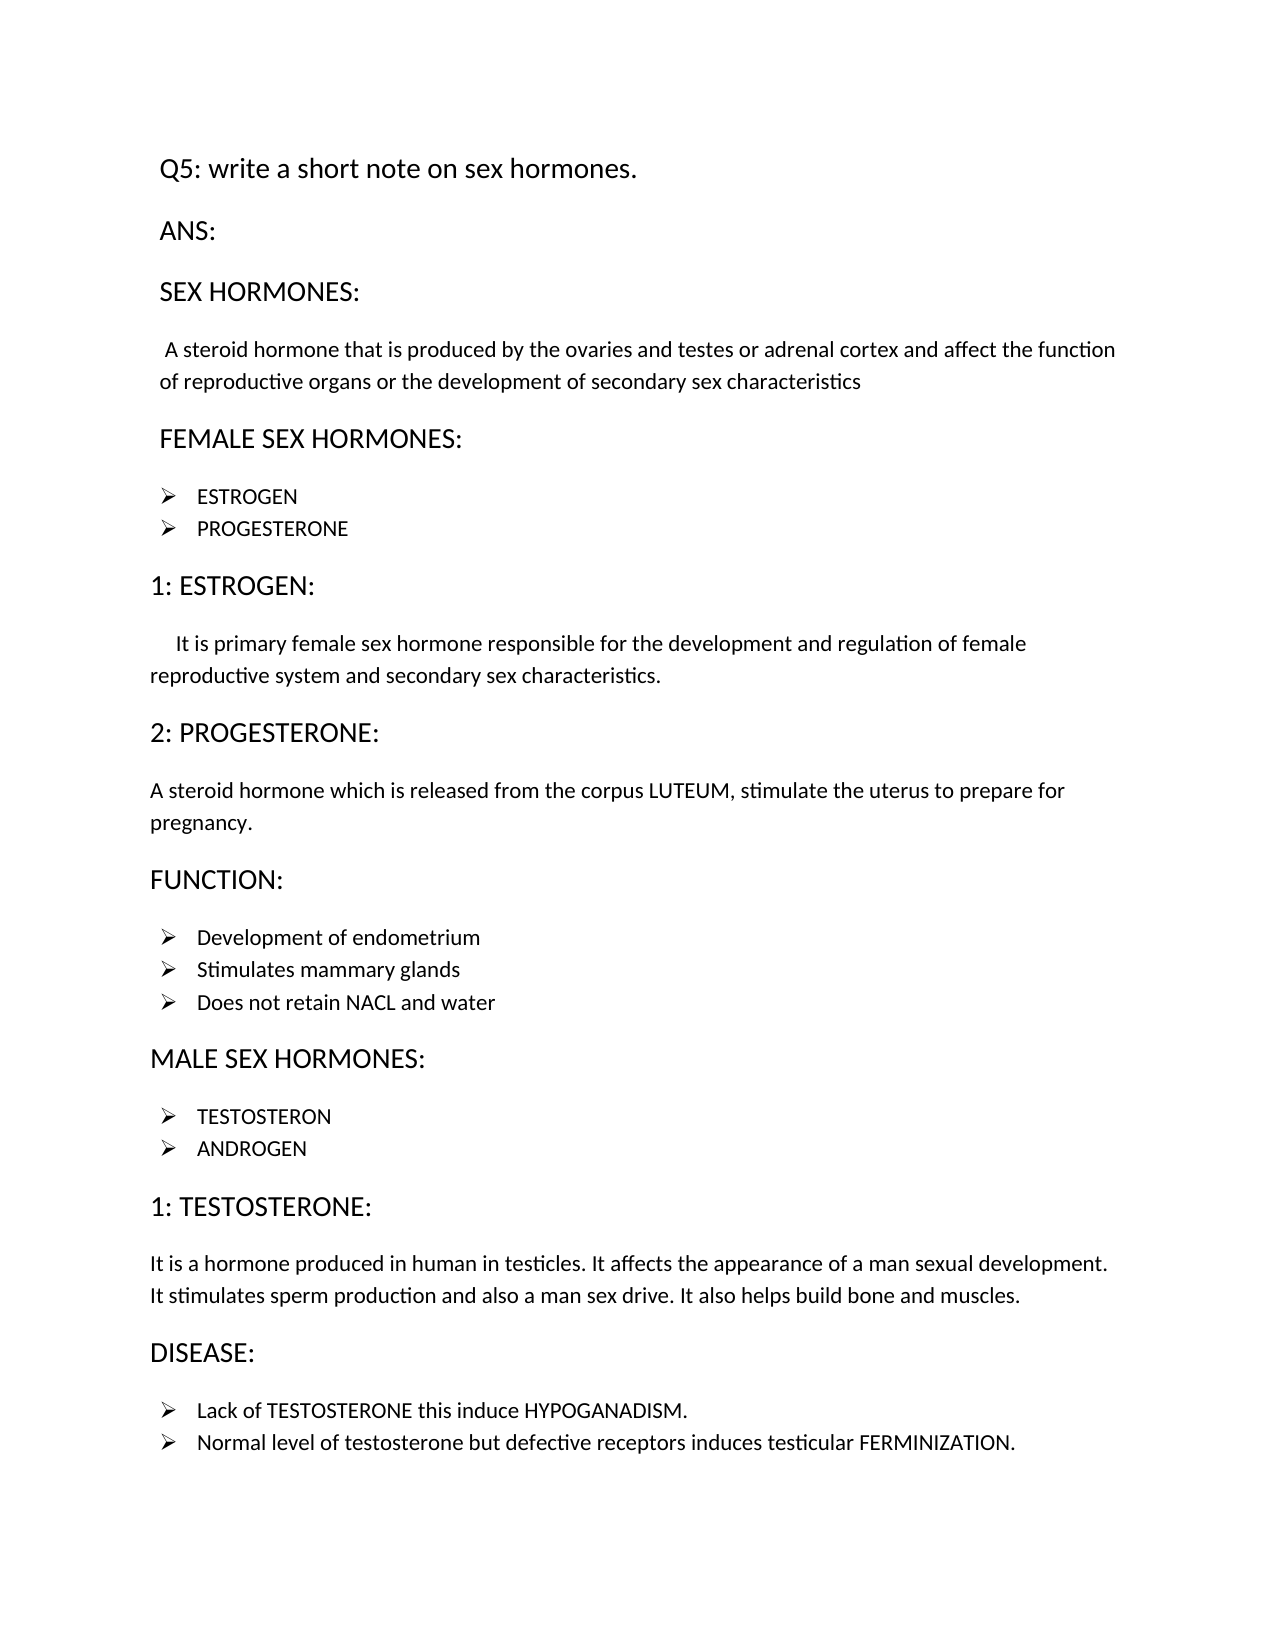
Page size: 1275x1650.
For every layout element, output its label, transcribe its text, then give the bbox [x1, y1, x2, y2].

text 1: ESTROGEN: [150, 567, 1125, 603]
list PROGESTERONE [159, 514, 1125, 542]
text It is a hormone produced in human in testicles. It affects the appearance of a man sexual development. It stimulates sperm production and also a man sex drive. It also helps build bone and muscles. [150, 1249, 1125, 1309]
list TESTOSTERON [159, 1102, 1125, 1130]
text A steroid hormone which is released from the corpus LUTEUM, stimulate the uterus to prepare for pregnancy. [150, 776, 1125, 836]
text Q5: write a short note on sex hormones. [159, 150, 1125, 186]
text MALE SEX HORMONES: [150, 1041, 1125, 1076]
text 1: TESTOSTERONE: [150, 1188, 1125, 1223]
text ANS: [159, 212, 1125, 247]
text It is primary female sex hormone responsible for the development and regulation of female reproductive system and secondary sex characteristics. [150, 629, 1125, 689]
text FEMALE SEX HORMONES: [159, 421, 1125, 456]
text A steroid hormone that is produced by the ovaries and testes or adrenal cortex and affect the function of reproductive organs or the development of secondary sex characteristics [159, 335, 1125, 396]
list ANDROGEN [159, 1134, 1125, 1163]
text 2: PROGESTERONE: [150, 714, 1125, 750]
list Normal level of testosterone but defective receptors induces testicular FERMINIZATION. [159, 1428, 1125, 1457]
text SEX HORMONES: [159, 273, 1125, 309]
list Does not retain NACL and water [159, 988, 1125, 1016]
text DISEASE: [150, 1334, 1125, 1370]
list Development of endometrium [159, 923, 1125, 951]
list ESTROGEN [159, 482, 1125, 510]
list Stimulates mammary glands [159, 955, 1125, 983]
text FUNCTION: [150, 861, 1125, 897]
list Lack of TESTOSTERONE this induce HYPOGANADISM. [159, 1396, 1125, 1424]
